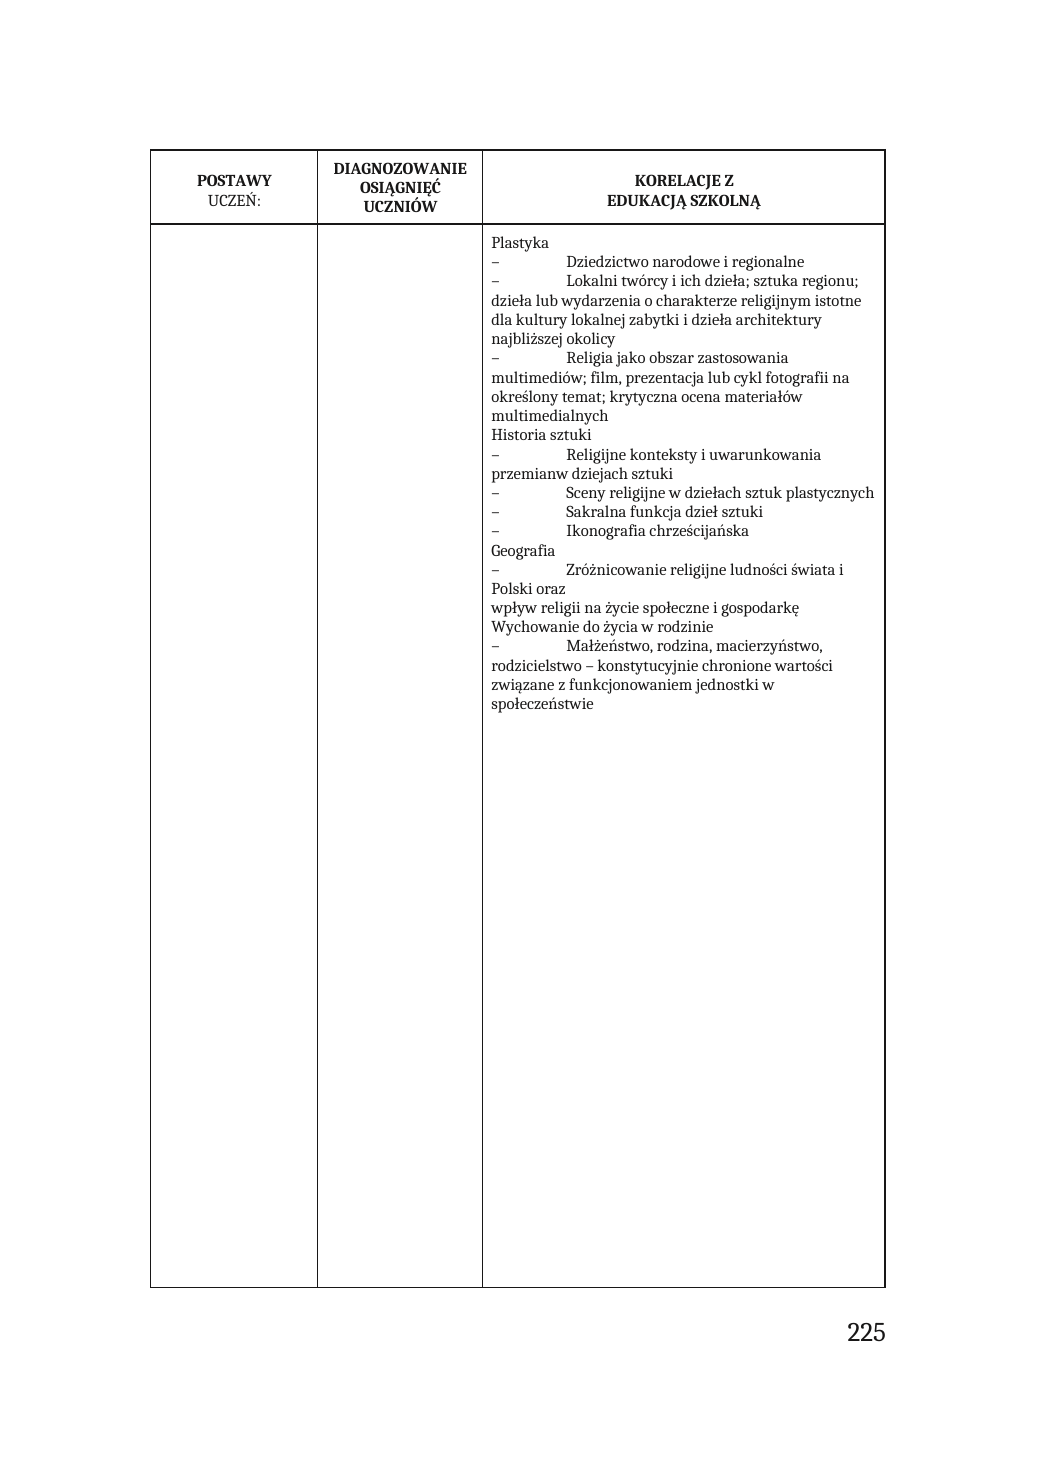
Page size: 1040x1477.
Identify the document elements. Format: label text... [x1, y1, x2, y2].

table_header DIAGNOZOWANIE OSIĄGNIĘĆ UCZNIÓW [318, 151, 482, 222]
table_header POSTAWY UCZEŃ: [151, 151, 317, 222]
table_cell [318, 225, 482, 1287]
table_cell Plastyka Dziedzictwo narodowe i regionalne Lokalni twórcy i ich dzieła; sztuka regionu; dzieła lub wydarzenia o charakterze religijnym istotne dla kultury lokalnej zabytki i dzieła architektury najbliższej okolicy Religia jako obszar zastosowania multimediów; film, prezentacja lub cykl fotografii na określony temat; krytyczna ocena materiałów multimedialnych Historia sztuki Religijne konteksty i uwarunkowania przemianw dziejach sztuki Sceny religijne w dziełach sztuk plastycznych Sakralna funkcja dzieł sztuki Ikonografia chrześcijańska Geografia Zróżnicowanie religijne ludności świata i Polski oraz wpływ religii na życie społeczne i gospodarkę Wychowanie do życia w rodzinie Małżeństwo, rodzina, macierzyństwo, rodzicielstwo – konstytucyjnie chronione wartości związane z funkcjonowaniem jednostki w społeczeństwie [483, 225, 884, 1287]
table_cell [151, 225, 317, 1287]
table_header KORELACJE Z EDUKACJĄ SZKOLNĄ [483, 151, 884, 222]
